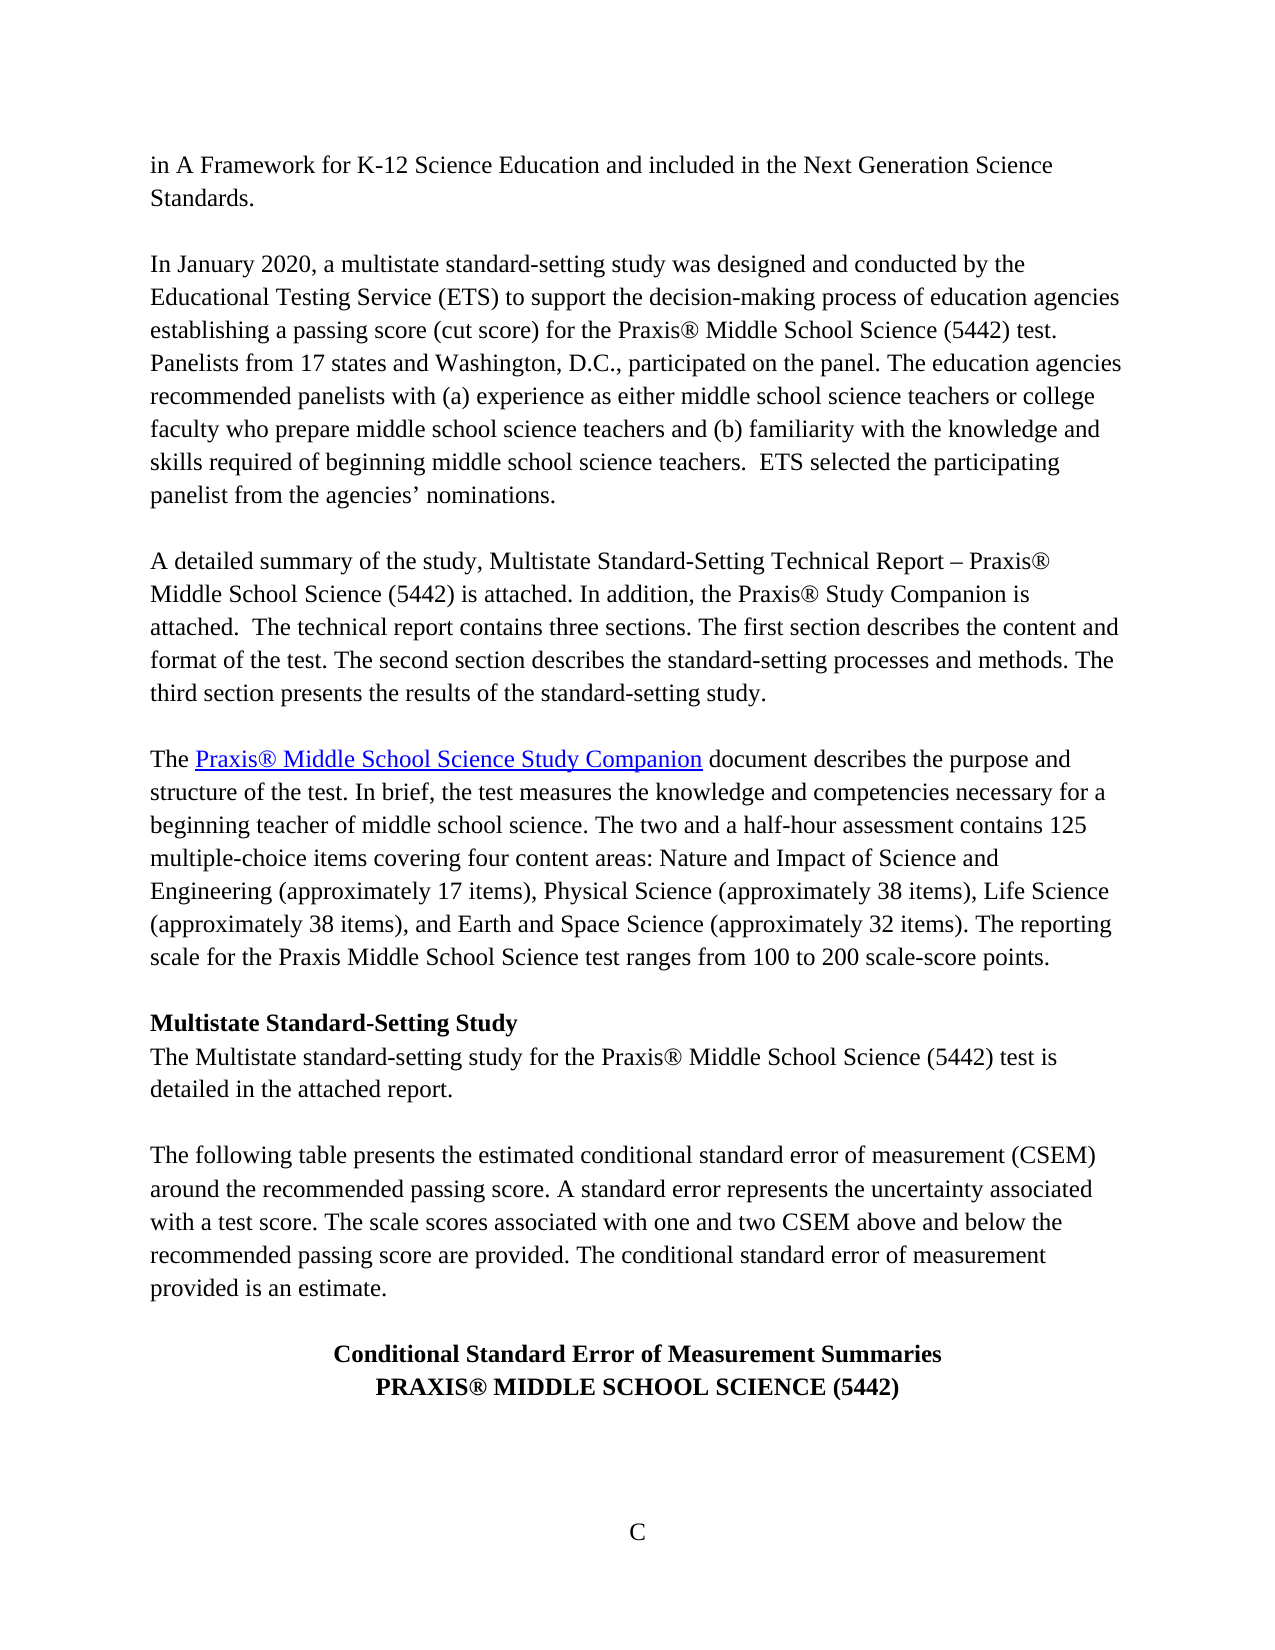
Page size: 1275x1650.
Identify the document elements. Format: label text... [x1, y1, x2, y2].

text The following table presents the estimated conditional standard error of measurement (CSEM) around the recommended passing score. A standard error represents the uncertainty associated with a test score. The scale scores associated with one and two CSEM above and below the recommended passing score are provided. The conditional standard error of measurement provided is an estimate. [150, 1141, 1125, 1301]
text The Praxis® Middle School Science Study Companion document describes the purpose and structure of the test. In brief, the test measures the knowledge and competencies necessary for a beginning teacher of middle school science. The two and a half-hour assessment contains 125 multiple-choice items covering four content areas: Nature and Impact of Science and Engineering (approximately 17 items), Physical Science (approximately 38 items), Life Science (approximately 38 items), and Earth and Space Science (approximately 32 items). The reporting scale for the Praxis Middle School Science test ranges from 100 to 200 scale-score points. [150, 744, 1125, 971]
text Panelists from 17 states and Washington, D.C., participated on the panel. The education agencies recommended panelists with (a) experience as either middle school science teachers or college faculty who prepare middle school science teachers and (b) familiarity with the knowledge and skills required of beginning middle school science teachers. ETS selected the participating panelist from the agencies’ nominations. [150, 348, 1125, 509]
text A detailed summary of the study, Multistate Standard-Setting Technical Report – Praxis® Middle School Science (5442) is attached. In addition, the Praxis® Study Companion is attached. The technical report contains three sections. The first section describes the content and format of the test. The second section describes the standard-setting processes and methods. The third section presents the results of the standard-setting study. [150, 546, 1125, 707]
subtitle Multistate Standard-Setting Study [150, 1008, 1125, 1037]
text PRAXIS® MIDDLE SCHOOL SCIENCE (5442) [150, 1372, 1125, 1401]
text Conditional Standard Error of Measurement Summaries [150, 1339, 1125, 1367]
text The Multistate standard-setting study for the Praxis® Middle School Science (5442) test is detailed in the attached report. [150, 1042, 1125, 1103]
text In January 2020, a multistate standard-setting study was designed and conducted by the Educational Testing Service (ETS) to support the decision-making process of education agencies establishing a passing score (cut score) for the Praxis® Middle School Science (5442) test. [150, 249, 1125, 344]
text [150, 150, 1125, 212]
